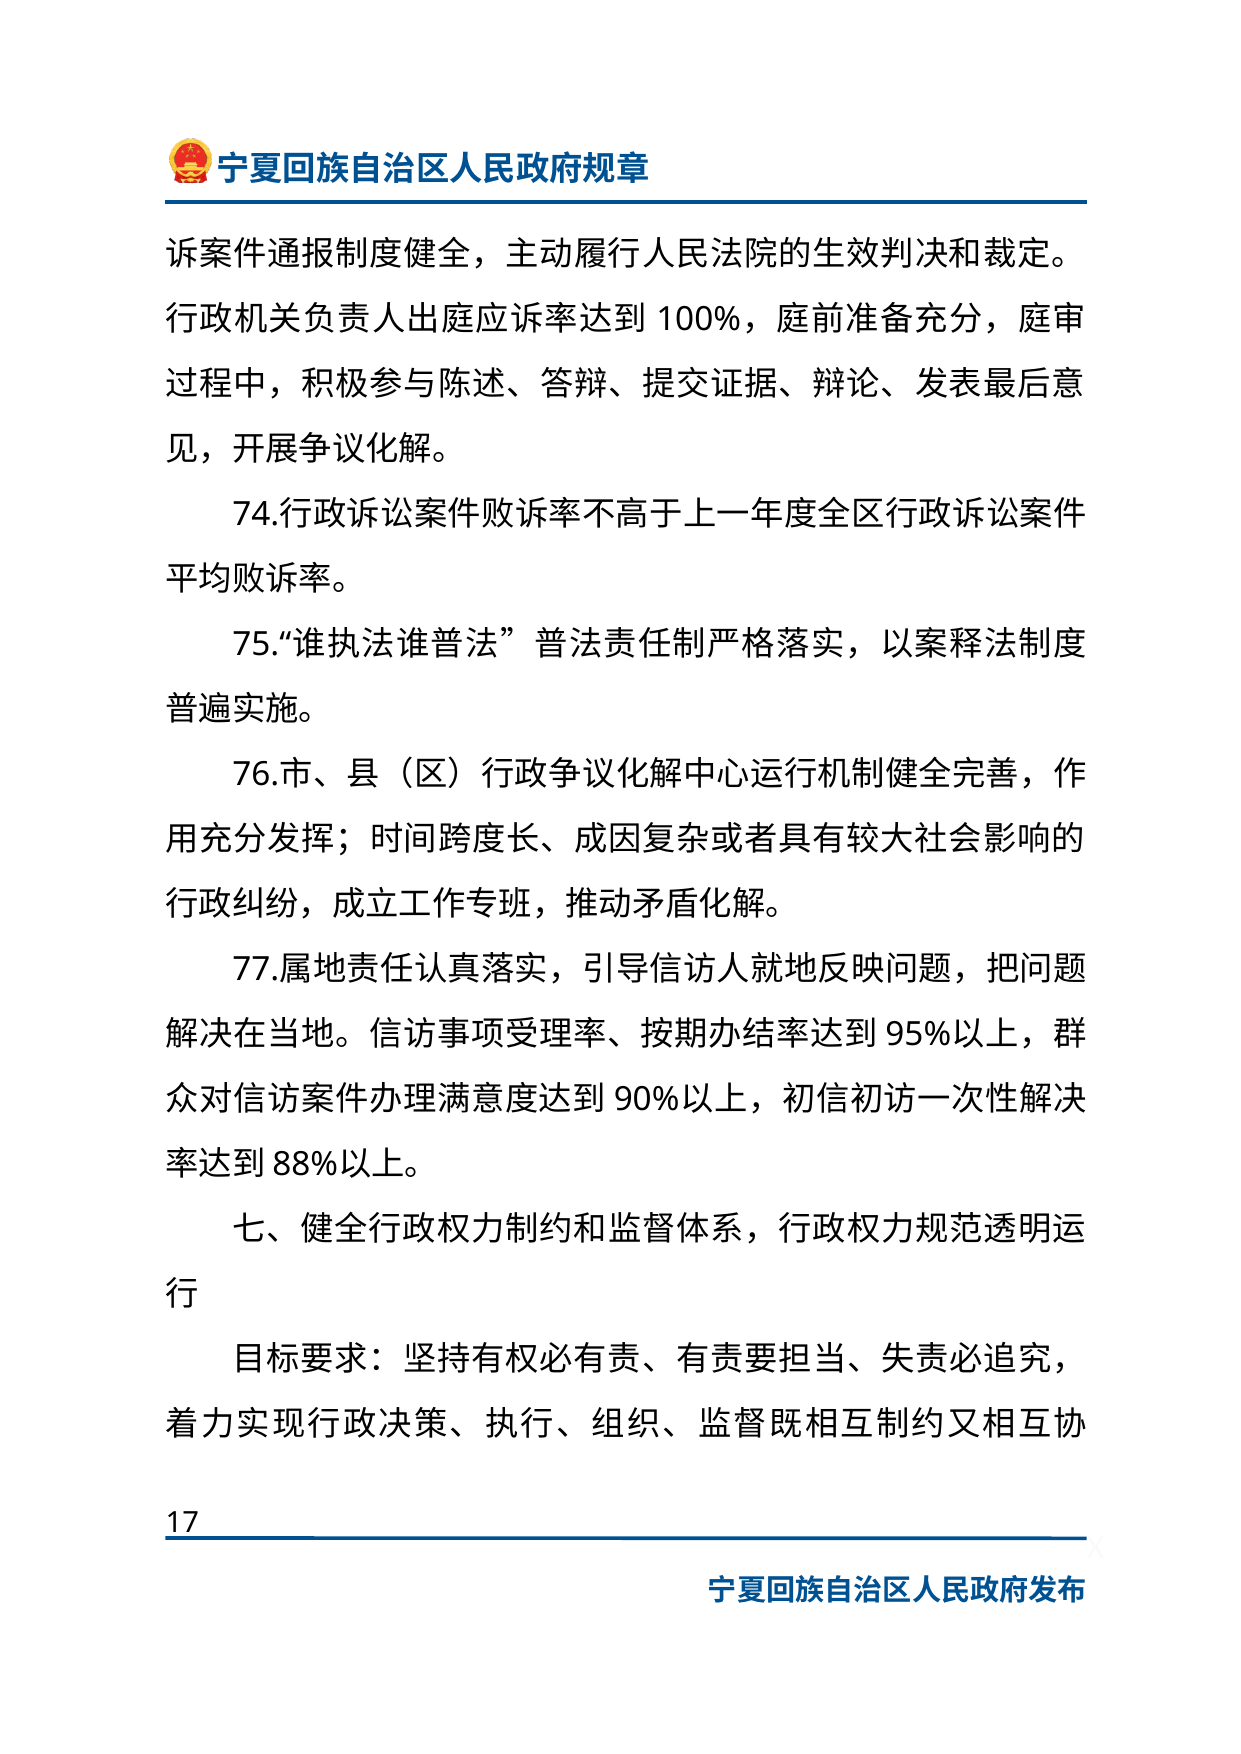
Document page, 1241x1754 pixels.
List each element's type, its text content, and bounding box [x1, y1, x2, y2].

text 75.“谁执法谁普法”普法责任制严格落实，以案释法制度普遍实施。 [165, 609, 1087, 739]
text 74.行政诉讼案件败诉率不高于上一年度全区行政诉讼案件平均败诉率。 [165, 479, 1087, 609]
text 76.市、县（区）行政争议化解中心运行机制健全完善，作用充分发挥；时间跨度长、成因复杂或者具有较大社会影响的行政纠纷，成立工作专班，推动矛盾化解。 [165, 739, 1087, 934]
text 七、健全行政权力制约和监督体系，行政权力规范透明运行 [165, 1194, 1087, 1324]
text 77.属地责任认真落实，引导信访人就地反映问题，把问题解决在当地。信访事项受理率、按期办结率达到95%以上，群众对信访案件办理满意度达到90%以上，初信初访一次性解决率达到88%以上。 [165, 934, 1087, 1194]
picture [165, 136, 216, 187]
text 目标要求：坚持有权必有责、有责要担当、失责必追究，着力实现行政决策、执行、组织、监督既相互制约又相互协调，确保对行政权力制约和监督全覆盖、无缝隙，使党和人民赋予的权力始终用来为人民谋幸福。 [165, 1324, 1087, 1454]
text 73.行政应诉工作不断规范，行政机关负责人出庭应诉、败诉案件通报制度健全，主动履行人民法院的生效判决和裁定。行政机关负责人出庭应诉率达到100%，庭前准备充分，庭审过程中，积极参与陈述、答辩、提交证据、辩论、发表最后意见，开展争议化解。 [165, 219, 1087, 479]
